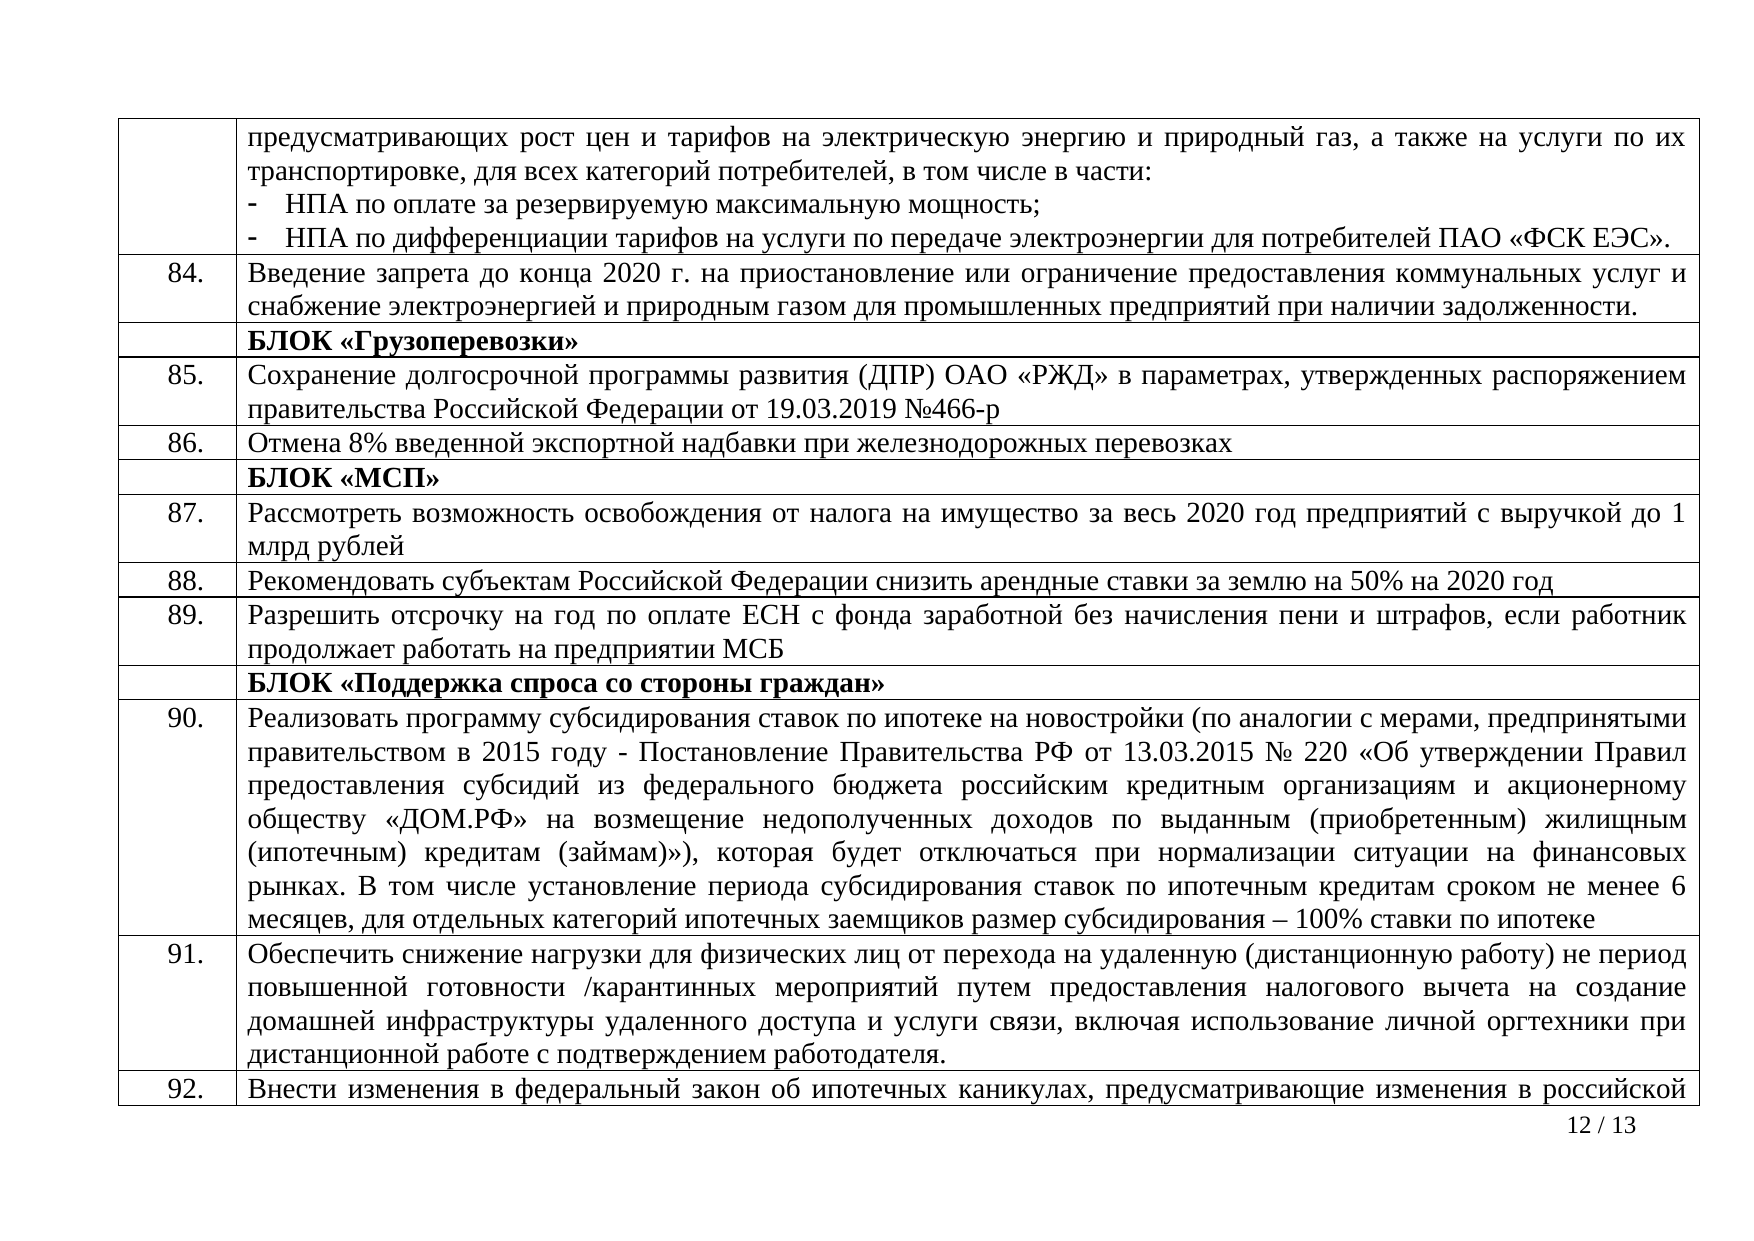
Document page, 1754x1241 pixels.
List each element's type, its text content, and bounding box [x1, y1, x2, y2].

table_cell [119, 255, 236, 322]
table_cell Реализовать программу субсидирования ставок по ипотеке на новостройки (по аналогии с мерами, предпринятыми правительством в 2015 году - Постановление Правительства РФ от 13.03.2015 № 220 «Об утверждении Правил предоставления субсидий из федерального бюджета российским кредитным организациям и акционерному обществу «ДОМ.РФ» на возмещение недополученных доходов по выданным (приобретенным) жилищным (ипотечным) кредитам (займам)»), которая будет отключаться при нормализации ситуации на финансовых рынках. В том числе установление периода субсидирования ставок по ипотечным кредитам сроком не менее 6 месяцев, для отдельных категорий ипотечных заемщиков размер субсидирования – 100% ставки по ипотеке [237, 700, 1699, 935]
table_cell [119, 598, 236, 664]
table_cell Сохранение долгосрочной программы развития (ДПР) ОАО «РЖД» в параметрах, утвержденных распоряжением правительства Российской Федерации от 19.03.2019 №466-р [237, 358, 1699, 424]
table_cell [119, 700, 236, 935]
table_cell Блок «Поддержка спроса со стороны граждан» [237, 666, 1699, 699]
table_cell БЛОК «МСП» [237, 460, 1699, 494]
table_cell [119, 666, 236, 699]
table_cell [119, 119, 236, 254]
table_cell Рассмотреть возможность освобождения от налога на имущество за весь 2020 год предприятий с выручкой до 1 млрд рублей [237, 495, 1699, 562]
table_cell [237, 119, 1699, 254]
table_cell Рекомендовать субъектам Российской Федерации снизить арендные ставки за землю на 50% на 2020 год [237, 563, 1699, 596]
table_cell [119, 1071, 236, 1105]
table_cell [119, 936, 236, 1070]
table_cell БЛОК «Грузоперевозки» [237, 323, 1699, 356]
table_cell [119, 495, 236, 562]
table_cell [119, 323, 236, 356]
table_cell [119, 563, 236, 596]
table_cell Обеспечить снижение нагрузки для физических лиц от перехода на удаленную (дистанционную работу) не период повышенной готовности /карантинных мероприятий путем предоставления налогового вычета на создание домашней инфраструктуры удаленного доступа и услуги связи, включая использование личной оргтехники при дистанционной работе с подтверждением работодателя. [237, 936, 1699, 1070]
table_cell [119, 460, 236, 494]
table_cell Отмена 8% введенной экспортной надбавки при железнодорожных перевозках [237, 426, 1699, 459]
table_cell Разрешить отсрочку на год по оплате ЕСН с фонда заработной без начисления пени и штрафов, если работник продолжает работать на предприятии МСБ [237, 598, 1699, 664]
table_cell [119, 358, 236, 424]
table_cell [237, 1071, 1699, 1105]
table_cell [119, 426, 236, 459]
table_cell Введение запрета до конца 2020 г. на приостановление или ограничение предоставления коммунальных услуг и снабжение электроэнергией и природным газом для промышленных предприятий при наличии задолженности. [237, 255, 1699, 322]
